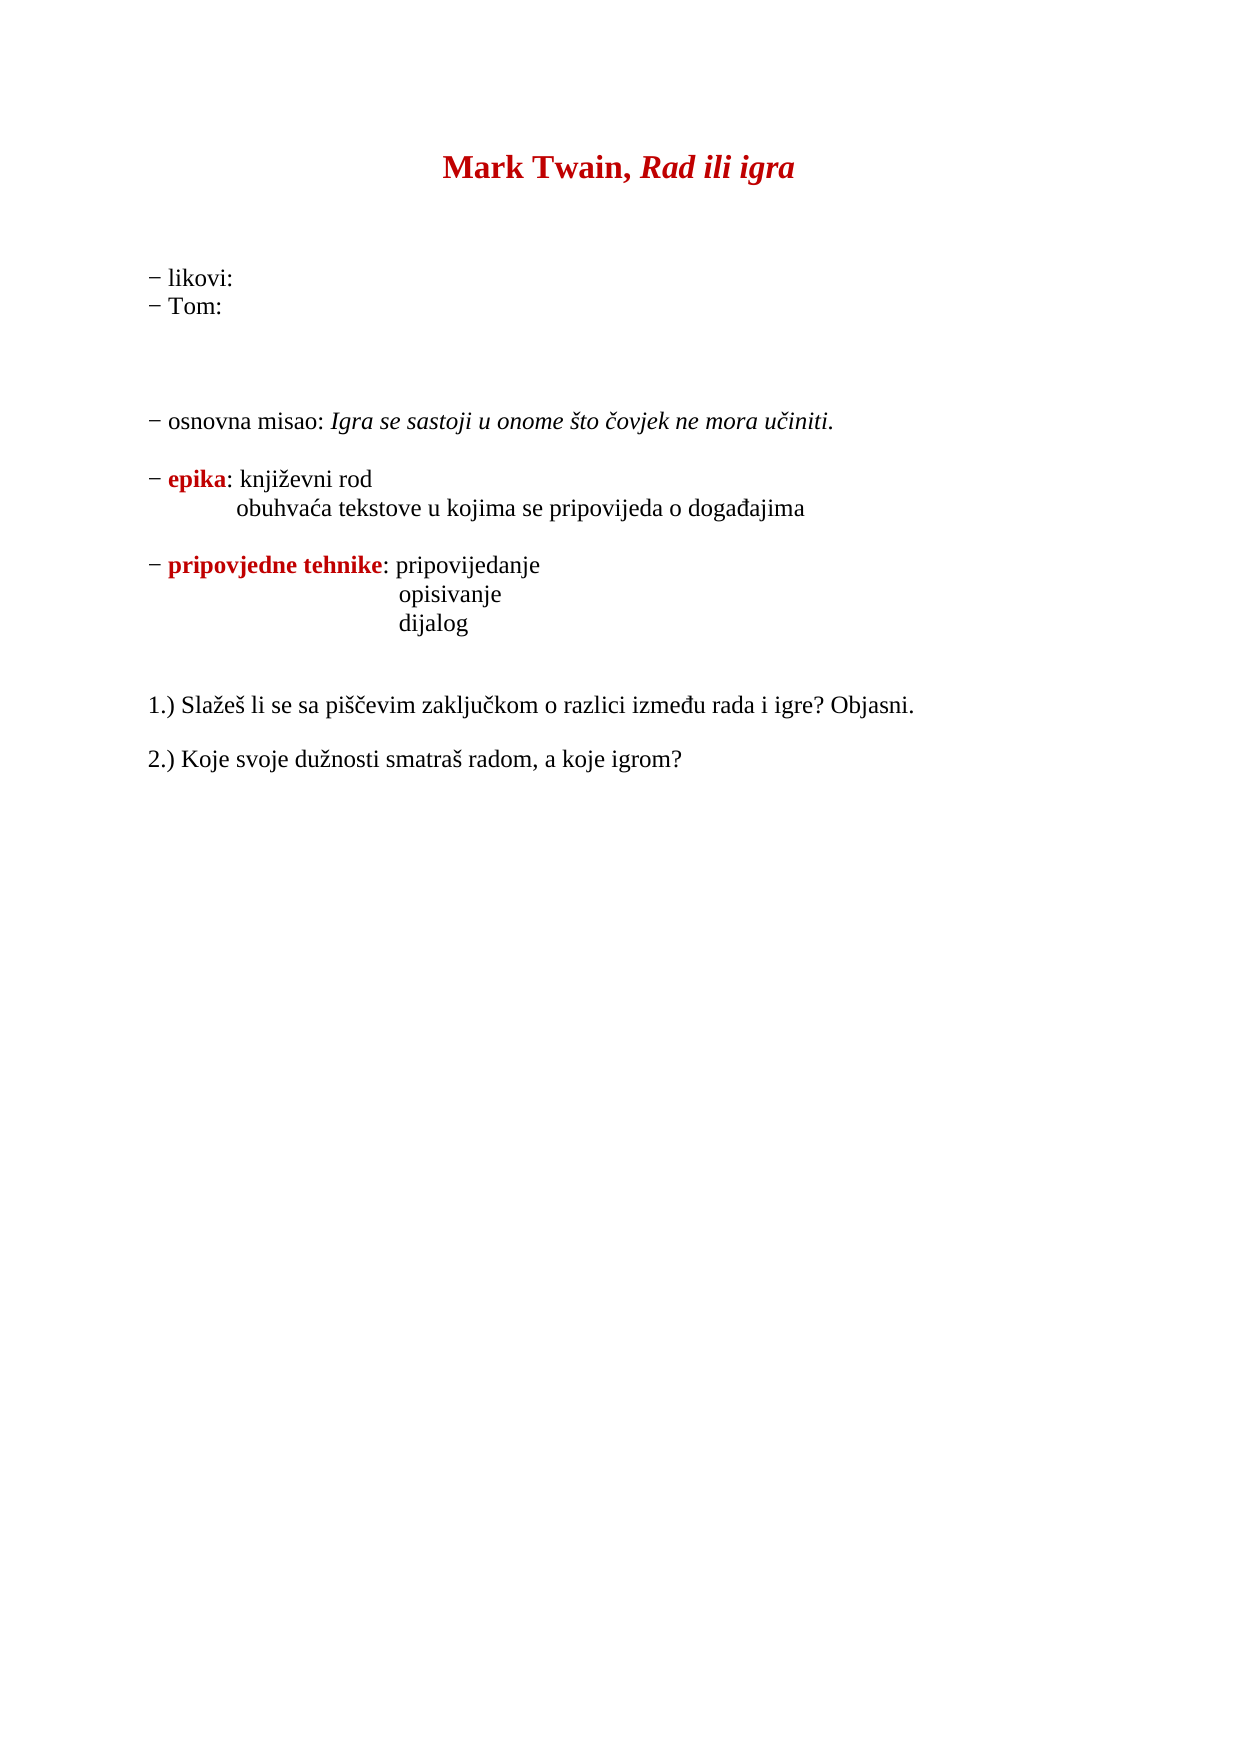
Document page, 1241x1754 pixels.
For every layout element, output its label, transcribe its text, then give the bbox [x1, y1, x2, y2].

text dijalog [399, 608, 1093, 636]
text − osnovna misao: Igra se sastoji u onome što čovjek ne mora učiniti. [148, 406, 1093, 435]
text 2.) Koje svoje dužnosti smatraš radom, a koje igrom? [148, 744, 1093, 773]
text − Tom: [148, 291, 1093, 320]
text − pripovjedne tehnike: pripovijedanje [148, 550, 1093, 579]
text Mark Twain, Rad ili igra [148, 148, 1093, 186]
text − likovi: [148, 263, 1093, 291]
text 1.) Slažeš li se sa piščevim zaključkom o razlici između rada i igre? Objasni. [148, 690, 1093, 719]
text obuhvaća tekstove u kojima se pripovijeda o događajima [236, 493, 1093, 521]
text opisivanje [399, 579, 1093, 608]
text − epika: književni rod [148, 464, 1093, 493]
